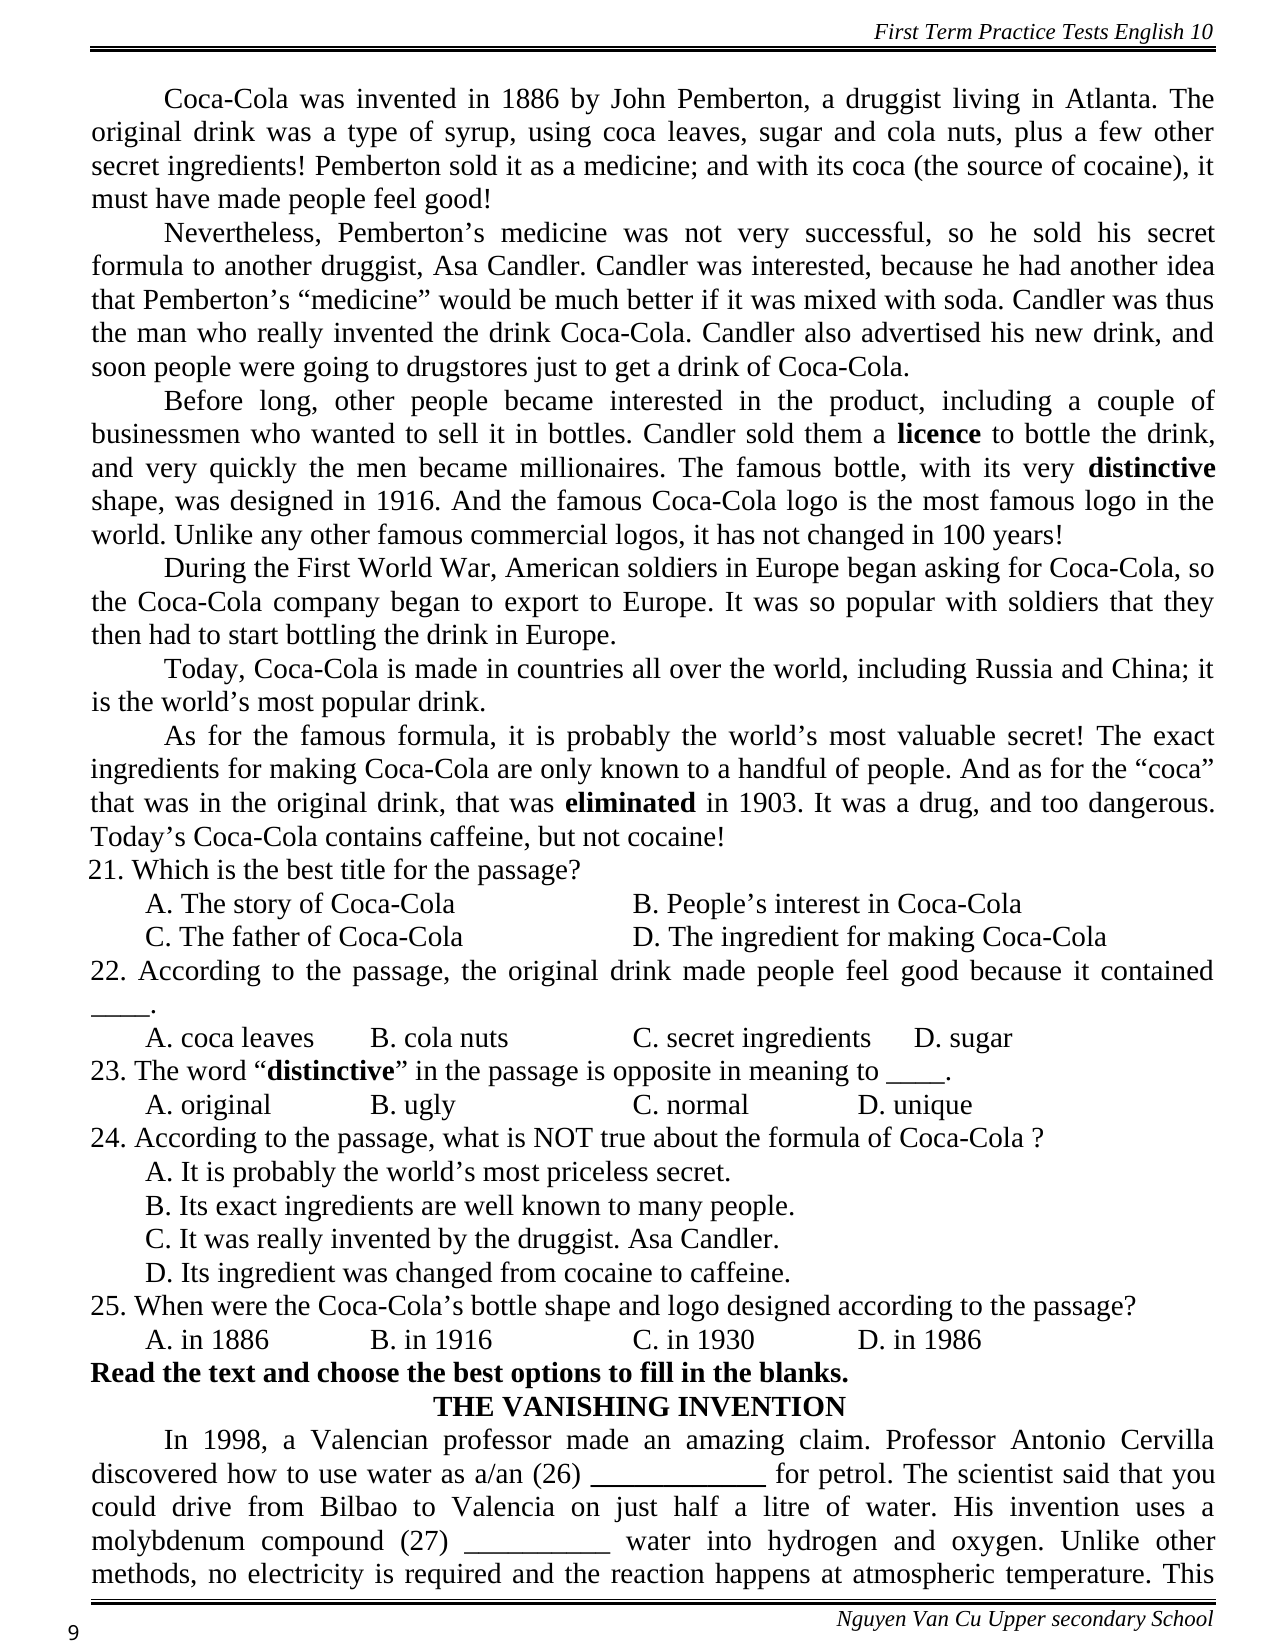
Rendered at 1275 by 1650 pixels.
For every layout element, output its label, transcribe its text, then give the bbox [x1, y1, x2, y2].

list C. The father of Coca-Cola D. The ingredient for making Coca-Cola [88, 919, 1216, 953]
text Read the text and choose the best options to fill in the blanks. [90, 1355, 1235, 1389]
text A. original B. ugly C. normal D. unique [89, 1087, 1216, 1121]
text Coca-Cola was invented in 1886 by John Pemberton, a druggist living in Atlanta. The original drink was a type of syrup, using coca leaves, sugar and cola nuts, plus a few other secret ingredients! Pemberton sold it as a medicine; and with its coca (the source of cocaine), it must have made people feel good! [91, 81, 1216, 215]
list A. in 1886 B. in 1916 C. in 1930 D. in 1986 [88, 1322, 1216, 1355]
text 22. According to the passage, the original drink made people feel good because it contained ____. [90, 953, 1216, 1020]
text 23. The word “distinctive” in the passage is opposite in meaning to ____. [90, 1053, 1216, 1087]
list B. Its exact ingredients are well known to many people. [88, 1188, 1216, 1221]
list A. The story of Coca-Cola B. People’s interest in Coca-Cola [88, 886, 1216, 919]
list D. Its ingredient was changed from cocaine to caffeine. [88, 1255, 1216, 1288]
text 25. When were the Coca-Cola’s bottle shape and logo designed according to the passage? [90, 1288, 1216, 1322]
list A. It is probably the world’s most priceless secret. [88, 1154, 1216, 1188]
text THE VANISHING INVENTION [90, 1389, 1216, 1422]
text Nevertheless, Pemberton’s medicine was not very successful, so he sold his secret formula to another druggist, Asa Candler. Candler was interested, because he had another idea that Pemberton’s “medicine” would be much better if it was mixed with soda. Candler was thus the man who really invented the drink Coca-Cola. Candler also advertised his new drink, and soon people were going to drugstores just to get a drink of Coca-Cola. [91, 215, 1216, 383]
text During the First World War, American soldiers in Europe began asking for Coca-Cola, so the Coca-Cola company began to export to Europe. It was so popular with soldiers that they then had to start bottling the drink in Europe. [91, 550, 1216, 651]
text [91, 1422, 1216, 1590]
text 24. According to the passage, what is NOT true about the formula of Coca-Cola ? [90, 1121, 1216, 1154]
list C. It was really invented by the druggist. Asa Candler. [88, 1221, 1216, 1255]
text Today, Coca-Cola is made in countries all over the world, including Russia and China; it is the world’s most popular drink. [91, 651, 1216, 718]
list 21. Which is the best title for the passage? [88, 852, 1216, 886]
list A. coca leaves B. cola nuts C. secret ingredients D. sugar [88, 1020, 1216, 1053]
text Before long, other people became interested in the product, including a couple of businessmen who wanted to sell it in bottles. Candler sold them a licence to bottle the drink, and very quickly the men became millionaires. The famous bottle, with its very distinctive shape, was designed in 1916. And the famous Coca-Cola logo is the most famous logo in the world. Unlike any other famous commercial logos, it has not changed in 100 years! [91, 383, 1216, 550]
text As for the famous formula, it is probably the world’s most valuable secret! The exact ingredients for making Coca-Cola are only known to a handful of people. And as for the “coca” that was in the original drink, that was eliminated in 1903. It was a drug, and too dangerous. Today’s Coca-Cola contains caffeine, but not cocaine! [90, 718, 1216, 852]
